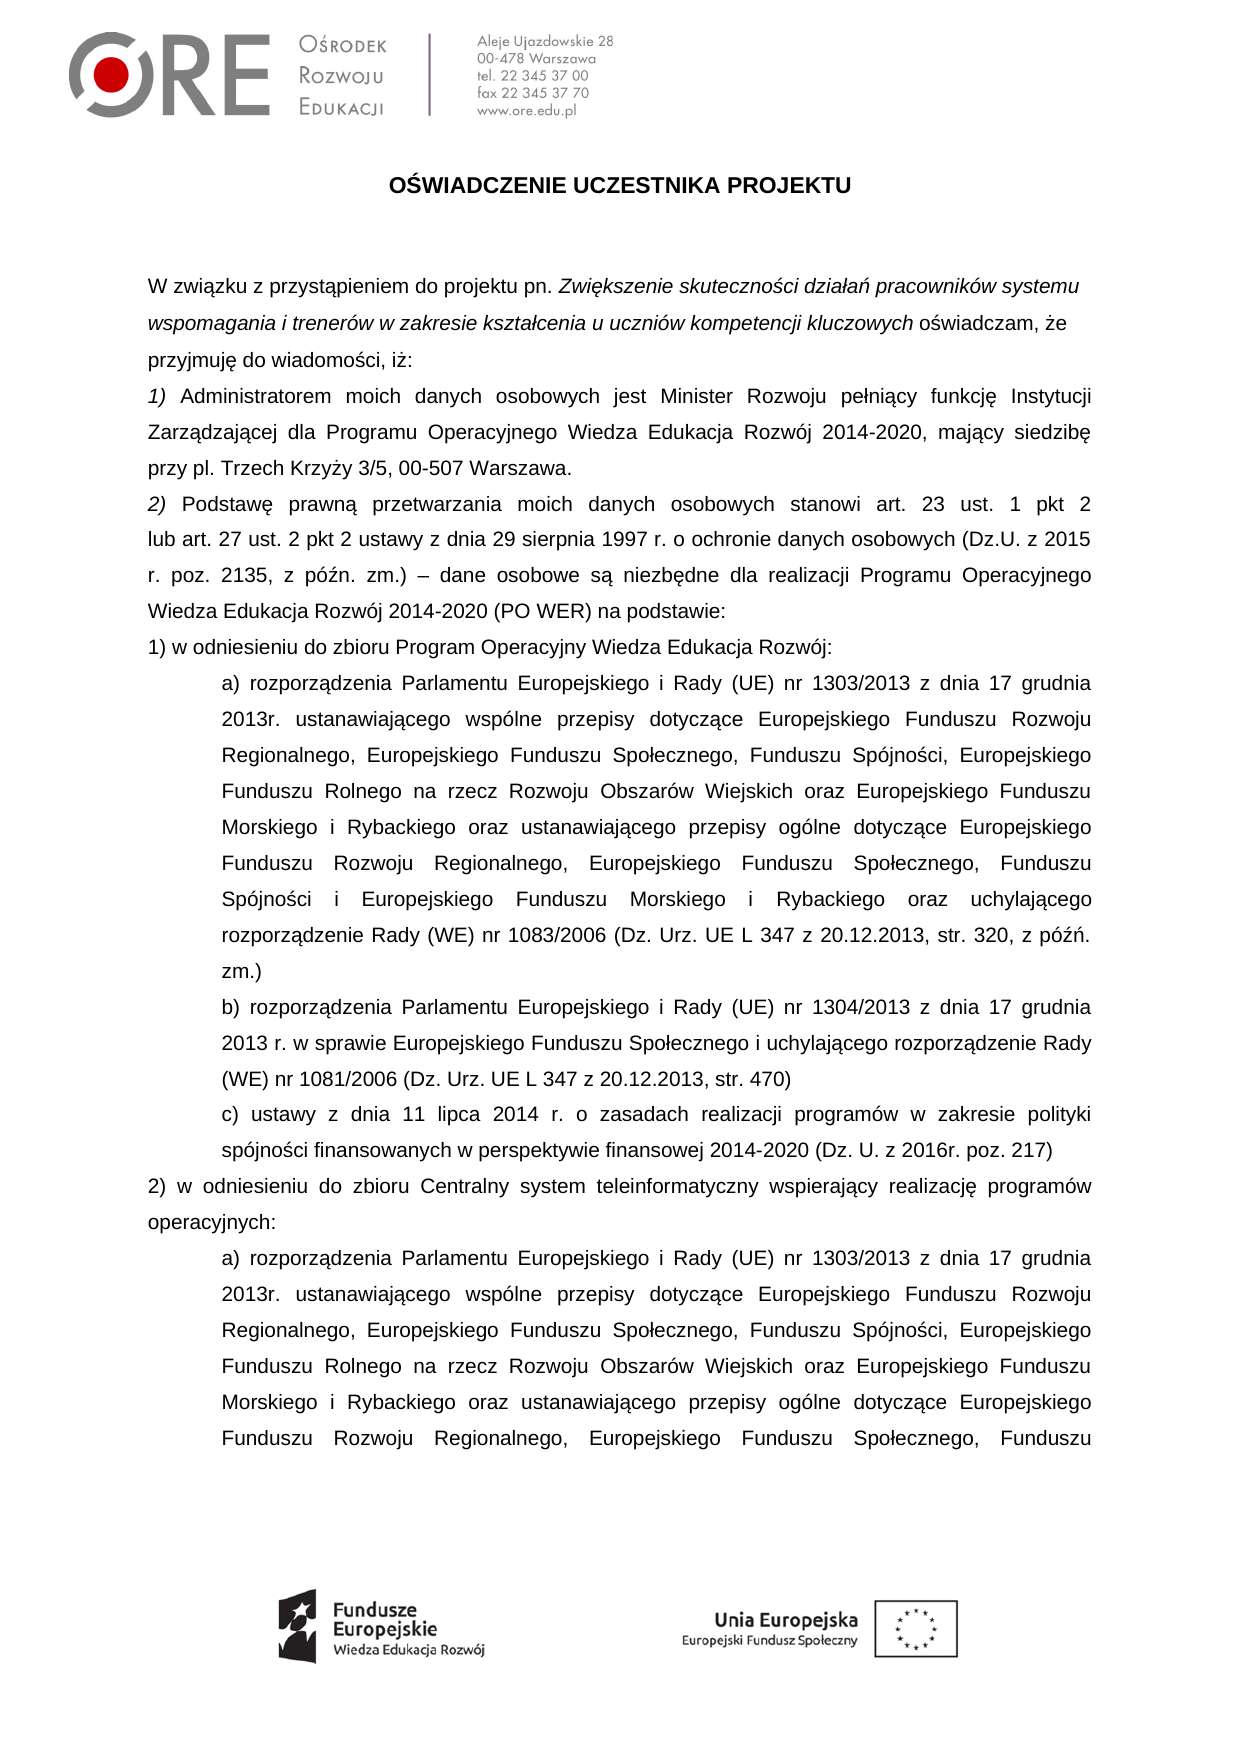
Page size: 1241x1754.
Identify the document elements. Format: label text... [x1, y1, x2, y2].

text 2) Podstawę prawną przetwarzania moich danych osobowych stanowi art. 23 ust. 1 pkt 2 lub art. 27 ust. 2 pkt 2 ustawy z dnia 29 sierpnia 1997 r. o ochronie danych osobowych (Dz.U. z 2015 r. poz. 2135, z późn. zm.) – dane osobowe są niezbędne dla realizacji Programu Operacyjnego Wiedza Edukacja Rozwój 2014-2020 (PO WER) na podstawie: [148, 491, 1092, 623]
text b) rozporządzenia Parlamentu Europejskiego i Rady (UE) nr 1304/2013 z dnia 17 grudnia 2013 r. w sprawie Europejskiego Funduszu Społecznego i uchylającego rozporządzenie Rady (WE) nr 1081/2006 (Dz. Urz. UE L 347 z 20.12.2013, str. 470) [221, 994, 1092, 1090]
text OŚWIADCZENIE UCZESTNIKA PROJEKTU [148, 172, 1092, 198]
picture [260, 1569, 980, 1681]
text W związku z przystąpieniem do projektu pn. Zwiększenie skuteczności działań pracowników systemu wspomagania i trenerów w zakresie kształcenia u uczniów kompetencji kluczowych oświadczam, że przyjmuję do wiadomości, iż: [148, 273, 1092, 372]
text c) ustawy z dnia 11 lipca 2014 r. o zasadach realizacji programów w zakresie polityki spójności finansowanych w perspektywie finansowej 2014-2020 (Dz. U. z 2016r. poz. 217) [221, 1102, 1092, 1162]
text 1) Administratorem moich danych osobowych jest Minister Rozwoju pełniący funkcję Instytucji Zarządzającej dla Programu Operacyjnego Wiedza Edukacja Rozwój 2014-2020, mający siedzibę przy pl. Trzech Krzyży 3/5, 00-507 Warszawa. [148, 383, 1092, 479]
text 1) w odniesieniu do zbioru Program Operacyjny Wiedza Edukacja Rozwój: [148, 635, 1092, 659]
text 2) w odniesieniu do zbioru Centralny system teleinformatyczny wspierający realizację programów operacyjnych: [148, 1174, 1092, 1234]
picture [68, 32, 613, 119]
text a) rozporządzenia Parlamentu Europejskiego i Rady (UE) nr 1303/2013 z dnia 17 grudnia 2013r. ustanawiającego wspólne przepisy dotyczące Europejskiego Funduszu Rozwoju Regionalnego, Europejskiego Funduszu Społecznego, Funduszu Spójności, Europejskiego Funduszu Rolnego na rzecz Rozwoju Obszarów Wiejskich oraz Europejskiego Funduszu Morskiego i Rybackiego oraz ustanawiającego przepisy ogólne dotyczące Europejskiego Funduszu Rozwoju Regionalnego, Europejskiego Funduszu Społecznego, Funduszu Spójności i Europejskiego Funduszu Morskiego i Rybackiego oraz uchylającego rozporządzenie Rady (WE) nr 1083/2006 (Dz. Urz. UE L 347 z 20.12.2013, str. 320, z późń. zm.) [221, 671, 1092, 982]
